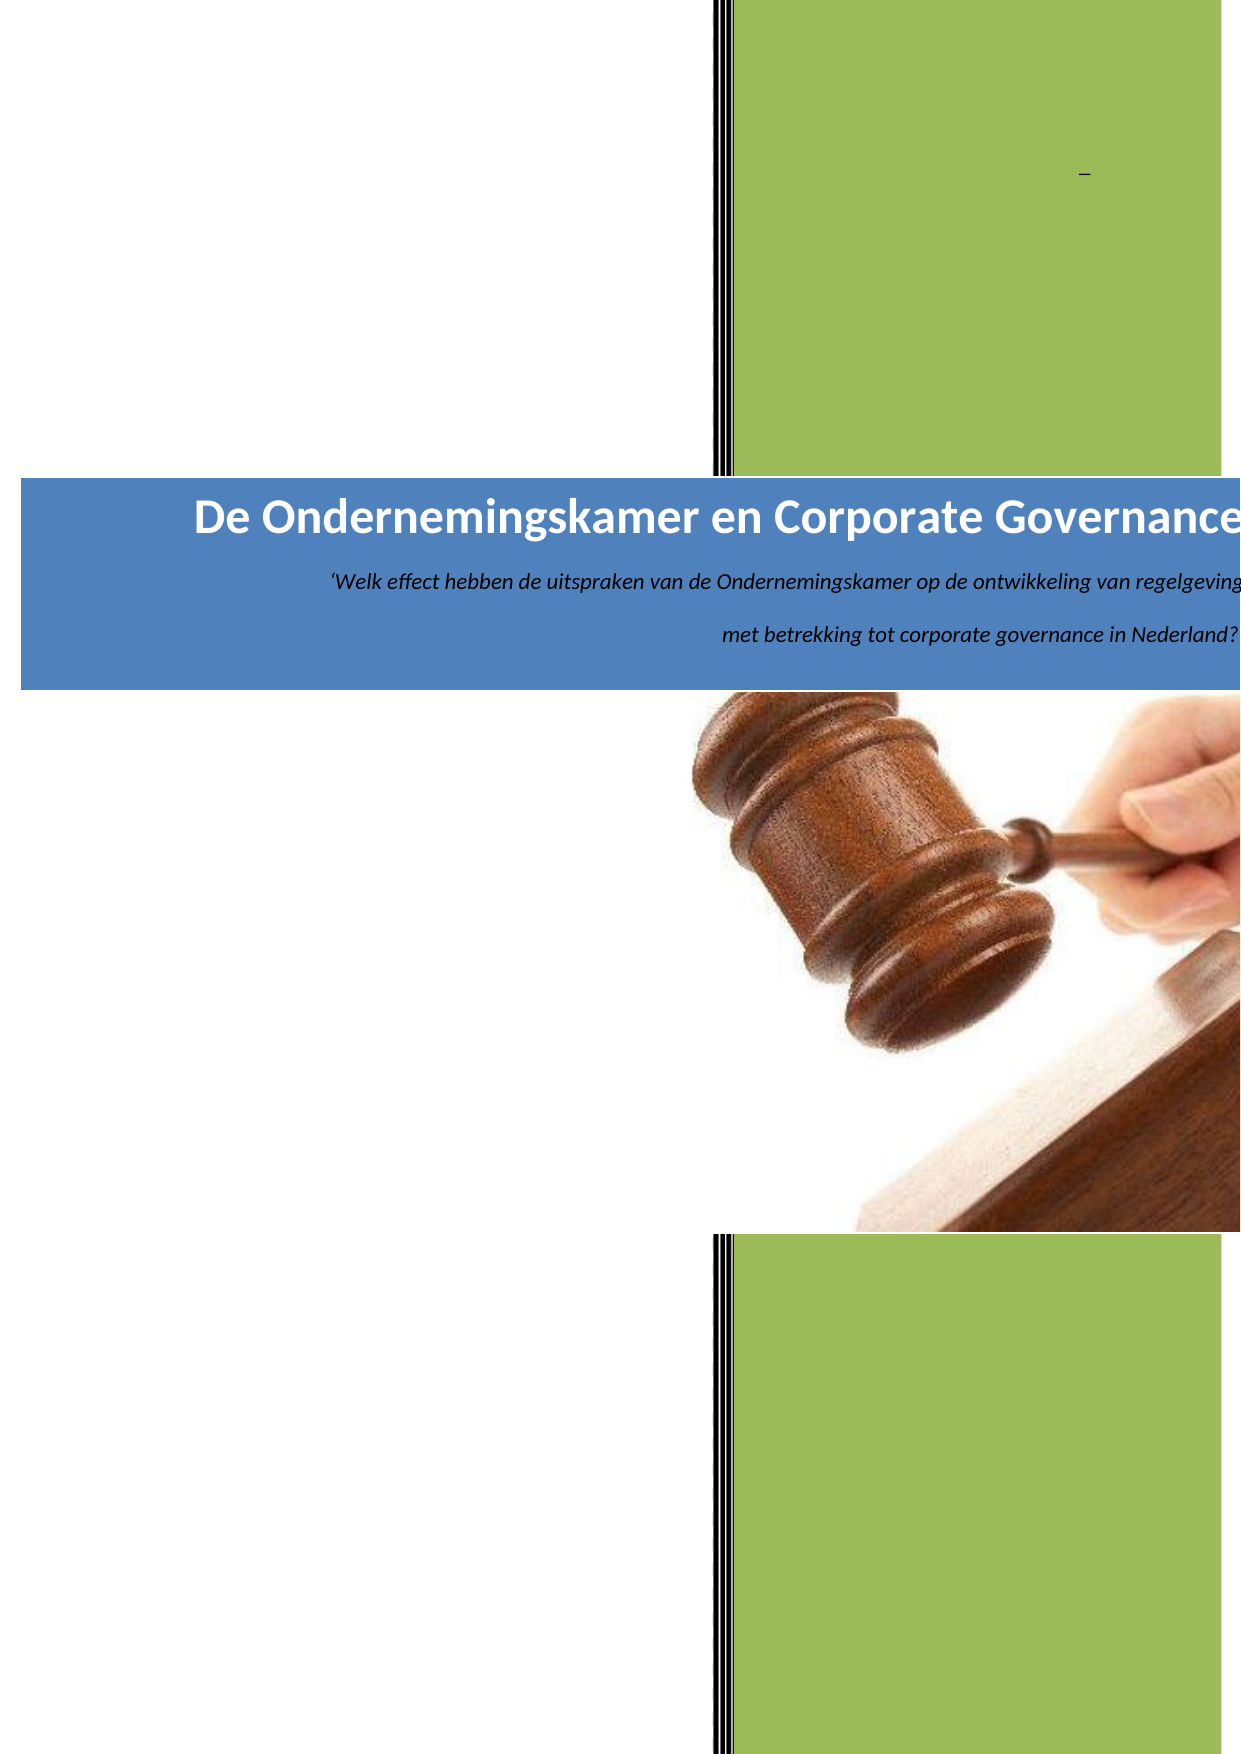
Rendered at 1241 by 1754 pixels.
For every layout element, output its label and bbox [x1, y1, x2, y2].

picture [712, 0, 734, 476]
picture [712, 1234, 734, 1754]
picture [665, 692, 1241, 1232]
